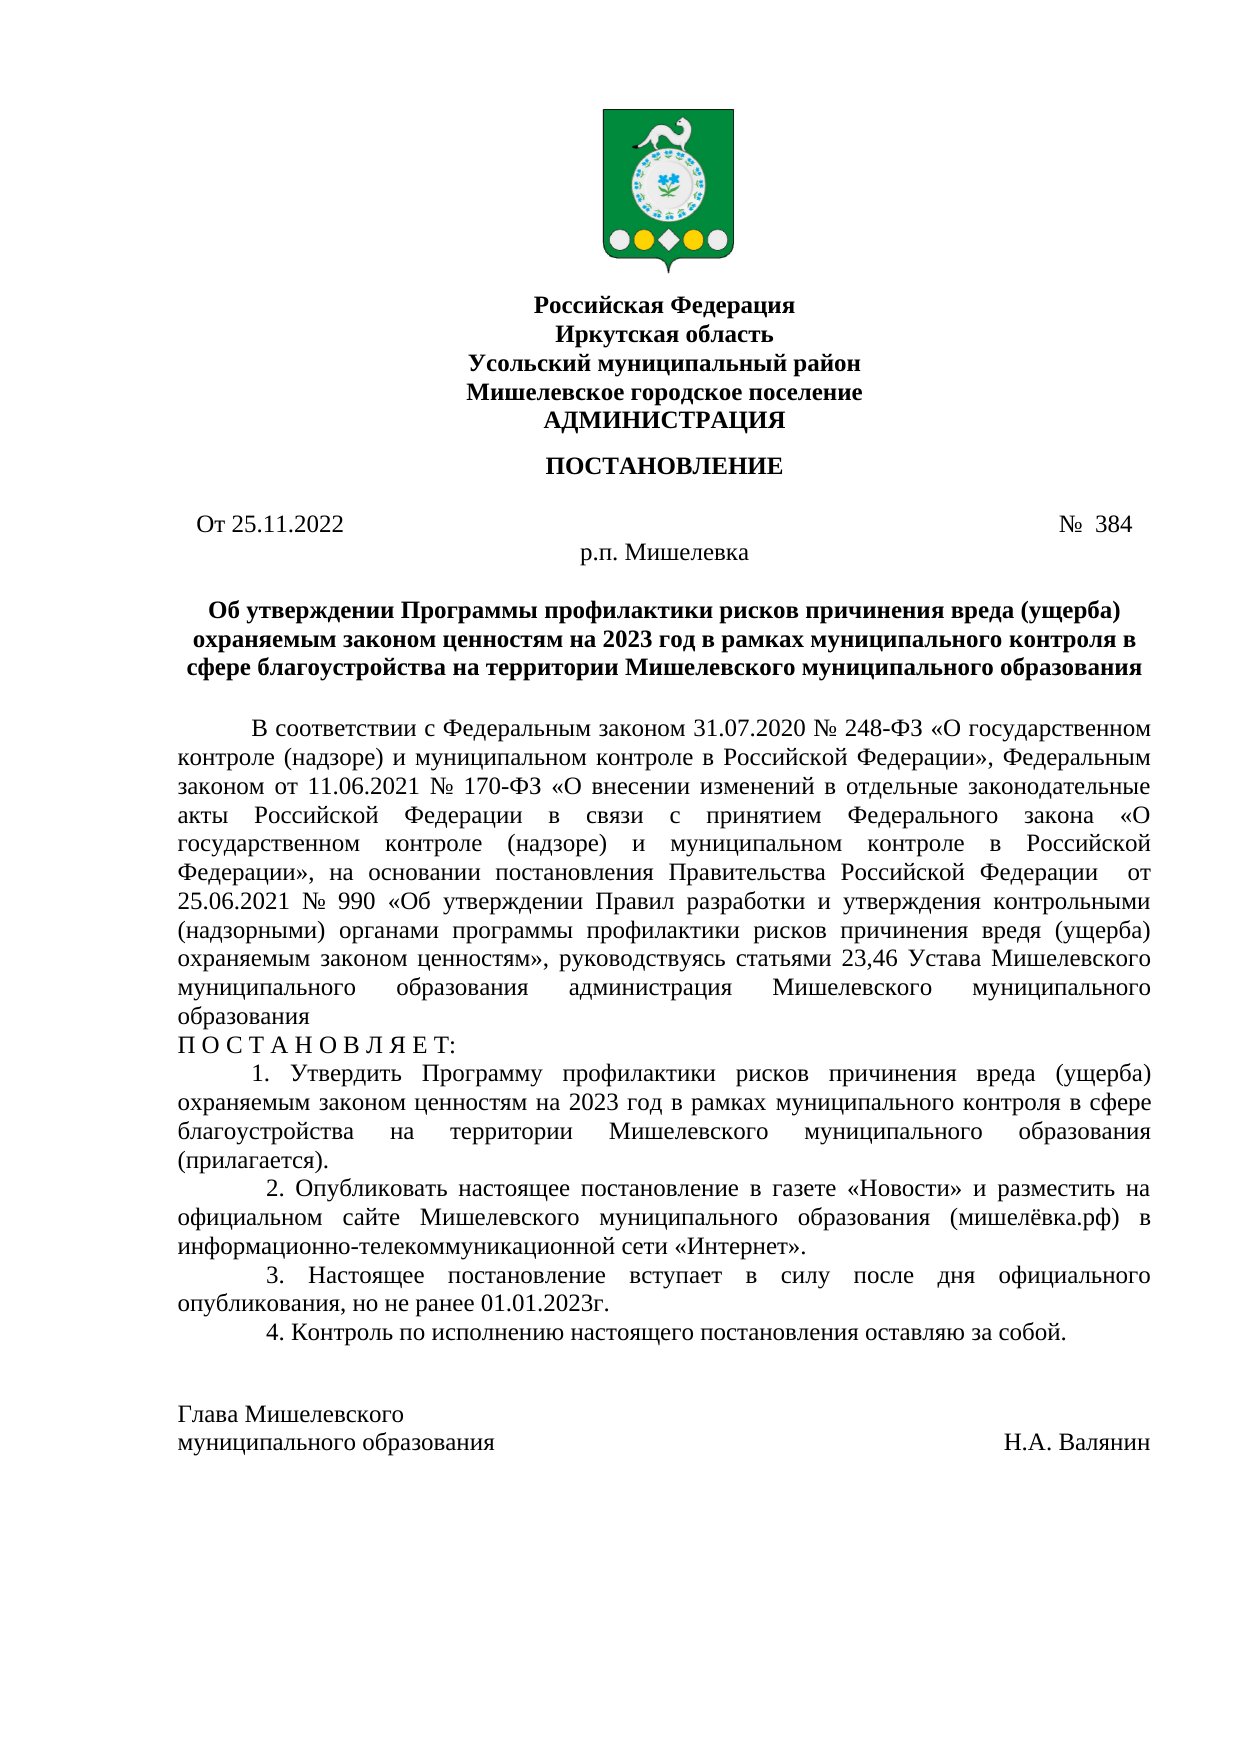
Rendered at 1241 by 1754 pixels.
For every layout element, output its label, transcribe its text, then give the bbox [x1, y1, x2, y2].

text АДМИНИСТРАЦИЯ [177, 406, 1152, 434]
text Мишелевское городское поселение [177, 377, 1152, 406]
text Об утверждении Программы профилактики рисков причинения вреда (ущерба) охраняемым законом ценностям на 2023 год в рамках муниципального контроля в сфере благоустройства на территории Мишелевского муниципального образования [177, 595, 1152, 681]
text П О С Т А Н О В Л Я Е Т: [177, 1030, 1152, 1058]
picture [601, 101, 738, 279]
text В соответствии с Федеральным законом 31.07.2020 № 248-ФЗ «О государственном контроле (надзоре) и муниципальном контроле в Российской Федерации», Федеральным законом от 11.06.2021 № 170-ФЗ «О внесении изменений в отдельные законодательные акты Российской Федерации в связи с принятием Федерального закона «О государственном контроле (надзоре) и муниципальном контроле в Российской Федерации», на основании постановления Правительства Российской Федерации от 25.06.2021 № 990 «Об утверждении Правил разработки и утверждения контрольными (надзорными) органами программы профилактики рисков причинения вредя (ущерба) охраняемым законом ценностям», руководствуясь статьями 23,46 Устава Мишелевского муниципального образования администрация Мишелевского муниципального образования [177, 713, 1152, 1030]
text Усольский муниципальный район [177, 348, 1152, 377]
text Российская Федерация [177, 291, 1152, 319]
text 3. Настоящее постановление вступает в силу после дня официального опубликования, но не ранее 01.01.2023г. [177, 1260, 1152, 1317]
text муниципального образования Н.А. Валянин [177, 1427, 1152, 1456]
text Иркутская область [177, 319, 1152, 348]
text От 25.11.2022 № 384 [177, 509, 1152, 537]
text Глава Мишелевского [177, 1399, 1152, 1427]
text ПОСТАНОВЛЕНИЕ [177, 451, 1152, 480]
text 4. Контроль по исполнению настоящего постановления оставляю за собой. [177, 1317, 1152, 1346]
text 2. Опубликовать настоящее постановление в газете «Новости» и разместить на официальном сайте Мишелевского муниципального образования (мишелёвка.рф) в информационно-телекоммуникационной сети «Интернет». [177, 1173, 1152, 1260]
text 1. Утвердить Программу профилактики рисков причинения вреда (ущерба) охраняемым законом ценностям на 2023 год в рамках муниципального контроля в сфере благоустройства на территории Мишелевского муниципального образования (прилагается). [177, 1058, 1152, 1173]
text р.п. Мишелевка [177, 537, 1152, 566]
